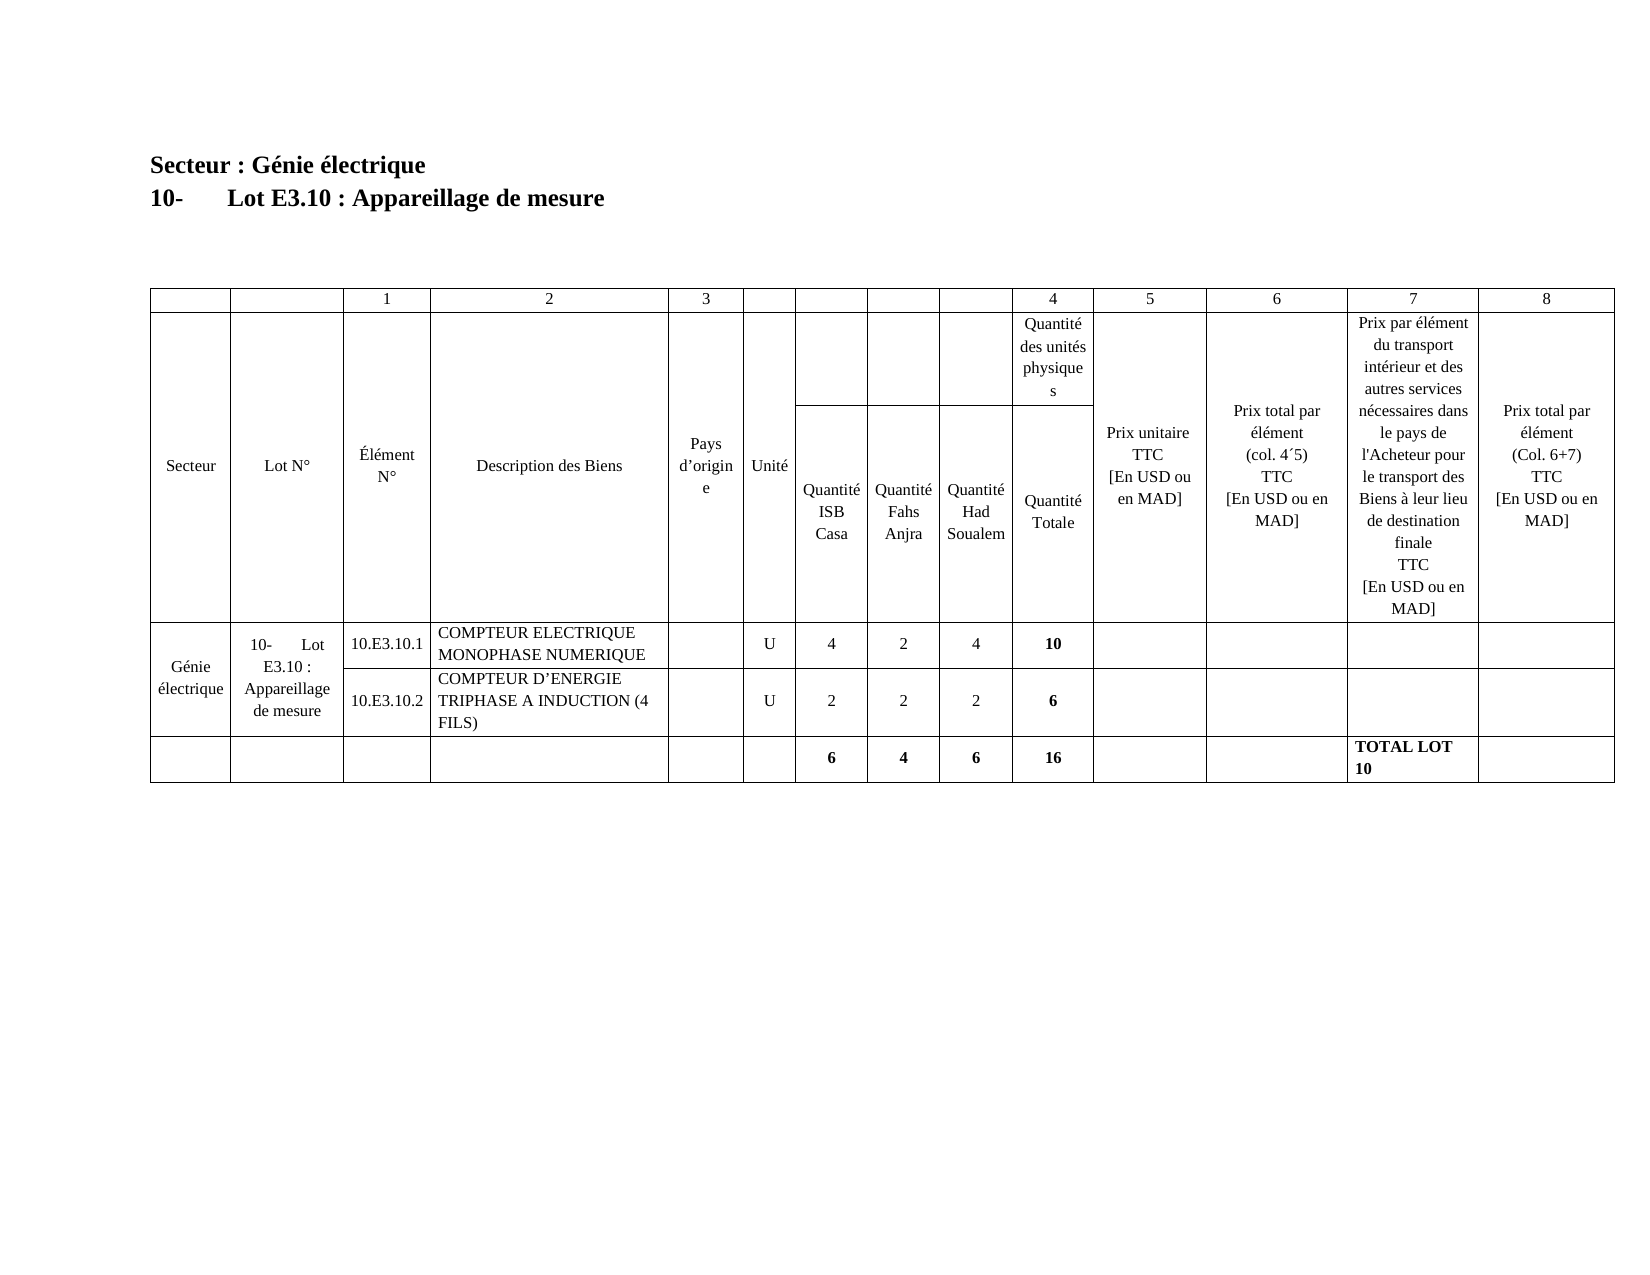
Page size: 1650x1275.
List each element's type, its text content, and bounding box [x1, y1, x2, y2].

table_cell 10.E3.10.2 [344, 669, 430, 736]
table_cell [1479, 623, 1614, 668]
table_cell U [744, 623, 795, 668]
table_cell [669, 737, 743, 782]
table_cell 2 [868, 669, 939, 736]
table_cell TOTAL LOT 10 [1348, 737, 1478, 782]
table_cell 10.E3.10.1 [344, 623, 430, 668]
table_cell Élément N° [344, 313, 430, 622]
table_header [796, 289, 867, 312]
table_cell Quantité Fahs Anjra [868, 406, 939, 622]
table_cell [431, 737, 668, 782]
table_header 8 [1479, 289, 1614, 312]
table_cell Prix total par élément (col. 4´5) TTC [En USD ou en MAD] [1207, 313, 1347, 622]
text 10- Lot E3.10 : Appareillage de mesure [150, 183, 1500, 212]
table_cell [1207, 669, 1347, 736]
table_cell Description des Biens [431, 313, 668, 622]
table_cell [231, 737, 343, 782]
table_header 2 [431, 289, 668, 312]
table_cell [1479, 737, 1614, 782]
table_cell Unité [744, 313, 795, 622]
table_cell 6 [796, 737, 867, 782]
table_cell 6 [1013, 669, 1093, 736]
table_cell Secteur [151, 313, 230, 622]
table_cell [744, 737, 795, 782]
table_cell Génie électrique [151, 623, 230, 736]
table_cell Prix total par élément (Col. 6+7) TTC [En USD ou en MAD] [1479, 313, 1614, 622]
table_cell 4 [868, 737, 939, 782]
table_header [151, 289, 230, 312]
table_cell Prix unitaire TTC [En USD ou en MAD] [1094, 313, 1206, 622]
table_header 6 [1207, 289, 1347, 312]
table_cell [1094, 669, 1206, 736]
table_header [231, 289, 343, 312]
table_cell U [744, 669, 795, 736]
table_cell Prix par élément du transport intérieur et des autres services nécessaires dans le pays de l'Acheteur pour le transport des Biens à leur lieu de destination finale TTC [En USD ou en MAD] [1348, 313, 1478, 622]
table_cell COMPTEUR D’ENERGIE TRIPHASE A INDUCTION (4 FILS) [431, 669, 668, 736]
table_cell Quantité Had Soualem [940, 406, 1012, 622]
table_cell [1479, 669, 1614, 736]
table_cell 2 [796, 669, 867, 736]
table_header 3 [669, 289, 743, 312]
table_cell Pays d’origine [669, 313, 743, 622]
table_cell [1094, 737, 1206, 782]
table_cell [1207, 623, 1347, 668]
table_cell 10 [1013, 623, 1093, 668]
table_cell [1348, 669, 1478, 736]
table_cell [940, 313, 1012, 405]
table_cell 2 [868, 623, 939, 668]
table_cell 16 [1013, 737, 1093, 782]
table_cell [151, 737, 230, 782]
table_cell 4 [940, 623, 1012, 668]
table_cell 6 [940, 737, 1012, 782]
table_cell [1094, 623, 1206, 668]
table_cell 10- Lot E3.10 : Appareillage de mesure [231, 623, 343, 736]
text Secteur : Génie électrique [150, 150, 1500, 179]
table_cell COMPTEUR ELECTRIQUE MONOPHASE NUMERIQUE [431, 623, 668, 668]
table_header 5 [1094, 289, 1206, 312]
table_cell [669, 623, 743, 668]
table_cell Quantité ISB Casa [796, 406, 867, 622]
table_cell Quantité Totale [1013, 406, 1093, 622]
table_cell Quantité des unités physiques [1013, 313, 1093, 405]
table_cell [344, 737, 430, 782]
table_header 7 [1348, 289, 1478, 312]
table_cell 2 [940, 669, 1012, 736]
table_header 4 [1013, 289, 1093, 312]
table_cell Lot N° [231, 313, 343, 622]
table_header [744, 289, 795, 312]
table_header 1 [344, 289, 430, 312]
table_cell [1348, 623, 1478, 668]
table_cell [796, 313, 867, 405]
table_header [868, 289, 939, 312]
table_cell [1207, 737, 1347, 782]
table_cell [868, 313, 939, 405]
table_header [940, 289, 1012, 312]
table_cell 4 [796, 623, 867, 668]
table_cell [669, 669, 743, 736]
